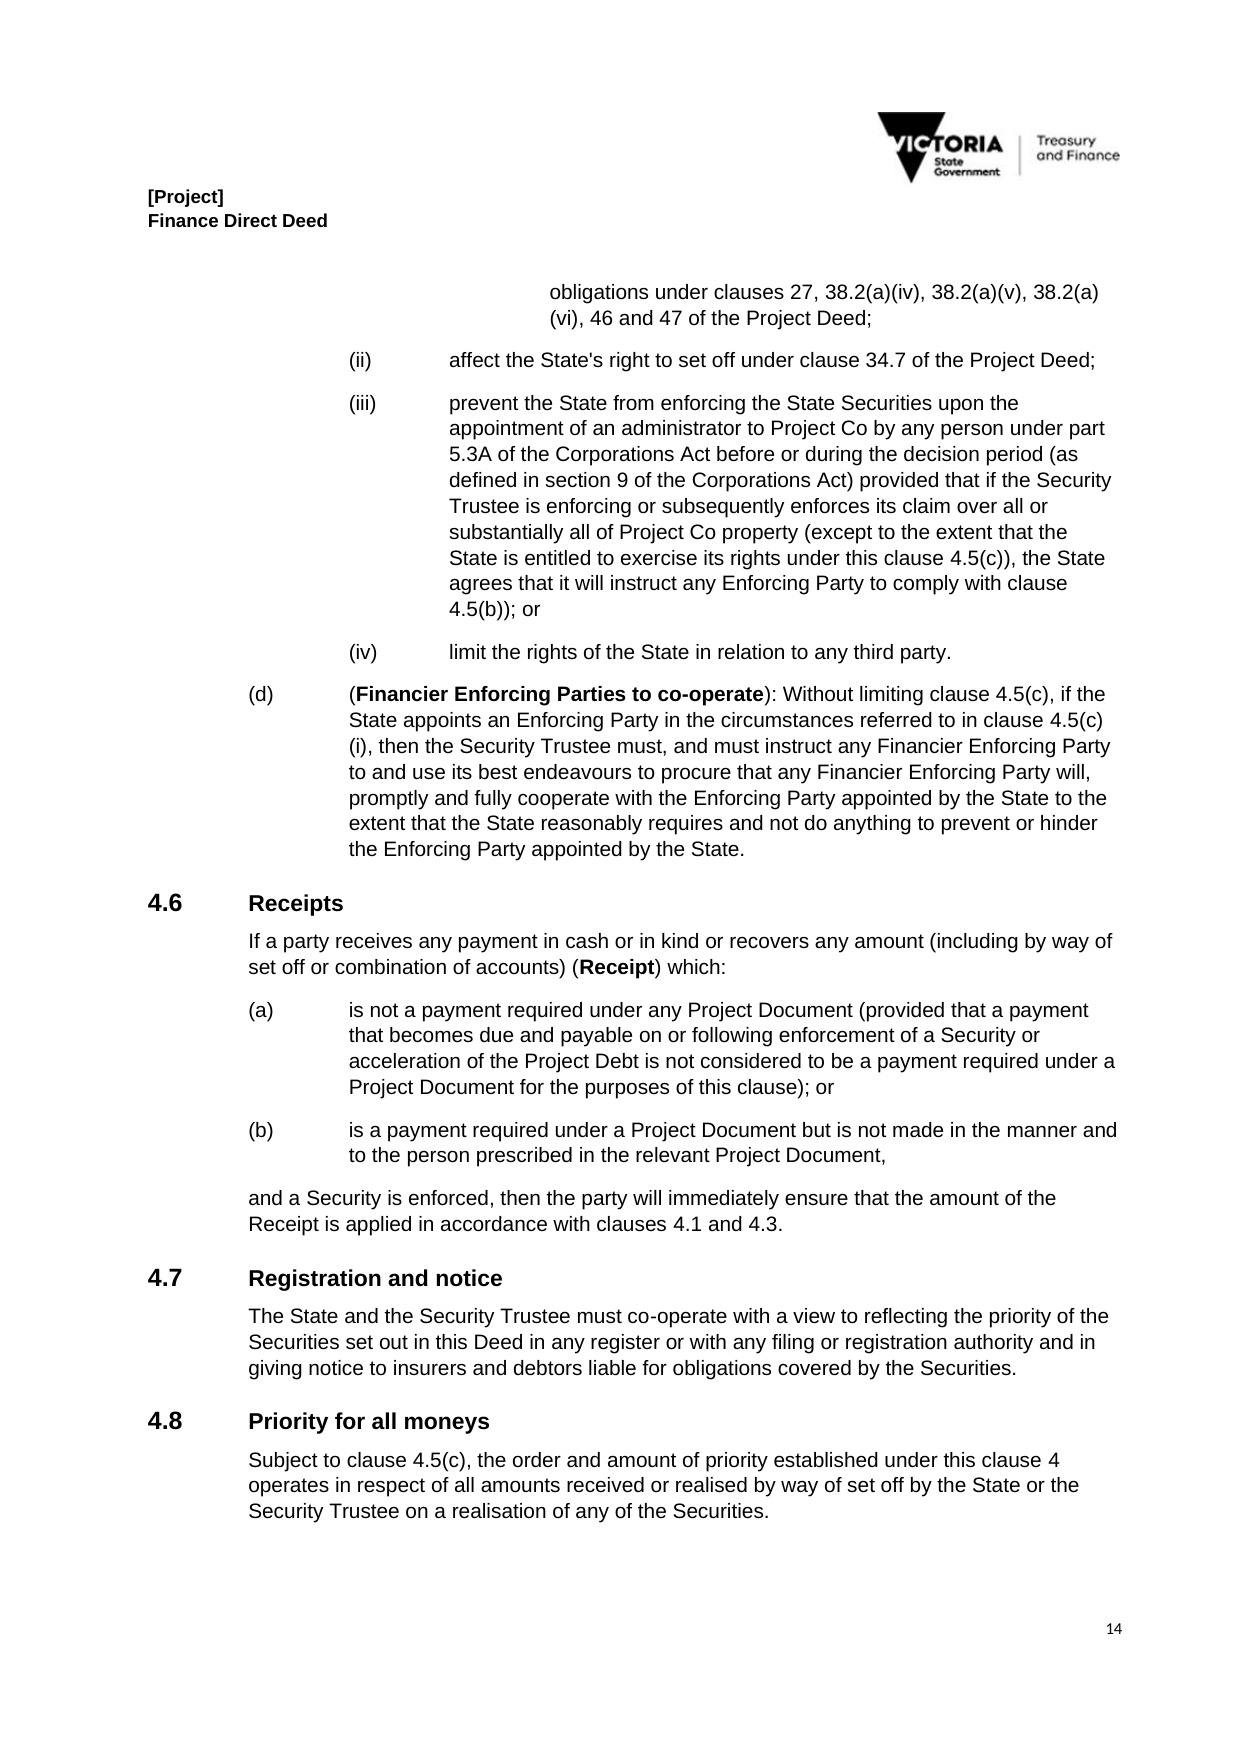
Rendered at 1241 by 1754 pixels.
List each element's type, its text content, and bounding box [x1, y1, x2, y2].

subtitle prevent the State from enforcing the State Securities upon the appointment of an administrator to Project Co by any person under part 5.3A of the Corporations Act before or during the decision period (as defined in section 9 of the Corporations Act) provided that if the Security Trustee is enforcing or subsequently enforces its claim over all or substantially all of Project Co property (except to the extent that the State is entitled to exercise its rights under this clause 4.5(c)), the State agrees that it will instruct any Enforcing Party to comply with clause 4.5(b)); or [348, 390, 1122, 621]
text The State and the Security Trustee must co-operate with a view to reflecting the priority of the Securities set out in this Deed in any register or with any filing or registration authority and in giving notice to insurers and debtors liable for obligations covered by the Securities. [248, 1304, 1122, 1379]
subtitle is a payment required under a Project Document but is not made in the manner and to the person prescribed in the relevant Project Document, [248, 1117, 1122, 1167]
subtitle Receipts [148, 888, 1122, 917]
subtitle affect the State's right to set off under clause 34.7 of the Project Deed; [348, 348, 1122, 372]
subtitle limit the rights of the State in relation to any third party. [348, 639, 1122, 663]
subtitle is not a payment required under any Project Document (provided that a payment that becomes due and payable on or following enforcement of a Security or acceleration of the Project Debt is not considered to be a payment required under a Project Document for the purposes of this clause); or [248, 997, 1122, 1099]
text If a party receives any payment in cash or in kind or recovers any amount (including by way of set off or combination of accounts) (Receipt) which: [248, 929, 1122, 979]
text Subject to clause 4.5(c), the order and amount of priority established under this clause 4 operates in respect of all amounts received or realised by way of set off by the State or the Security Trustee on a realisation of any of the Securities. [248, 1447, 1122, 1523]
picture [877, 112, 1121, 185]
subtitle (Financier Enforcing Parties to co-operate): Without limiting clause 4.5(c), if the State appoints an Enforcing Party in the circumstances referred to in clause 4.5(c)(i), then the Security Trustee must, and must instruct any Financier Enforcing Party to and use its best endeavours to procure that any Financier Enforcing Party will, promptly and fully cooperate with the Enforcing Party appointed by the State to the extent that the State reasonably requires and not do anything to prevent or hinder the Enforcing Party appointed by the State. [248, 682, 1122, 861]
subtitle Priority for all moneys [148, 1406, 1122, 1435]
subtitle Registration and notice [148, 1262, 1122, 1291]
text and a Security is enforced, then the party will immediately ensure that the amount of the Receipt is applied in accordance with clauses 4.1 and 4.3. [248, 1186, 1122, 1236]
